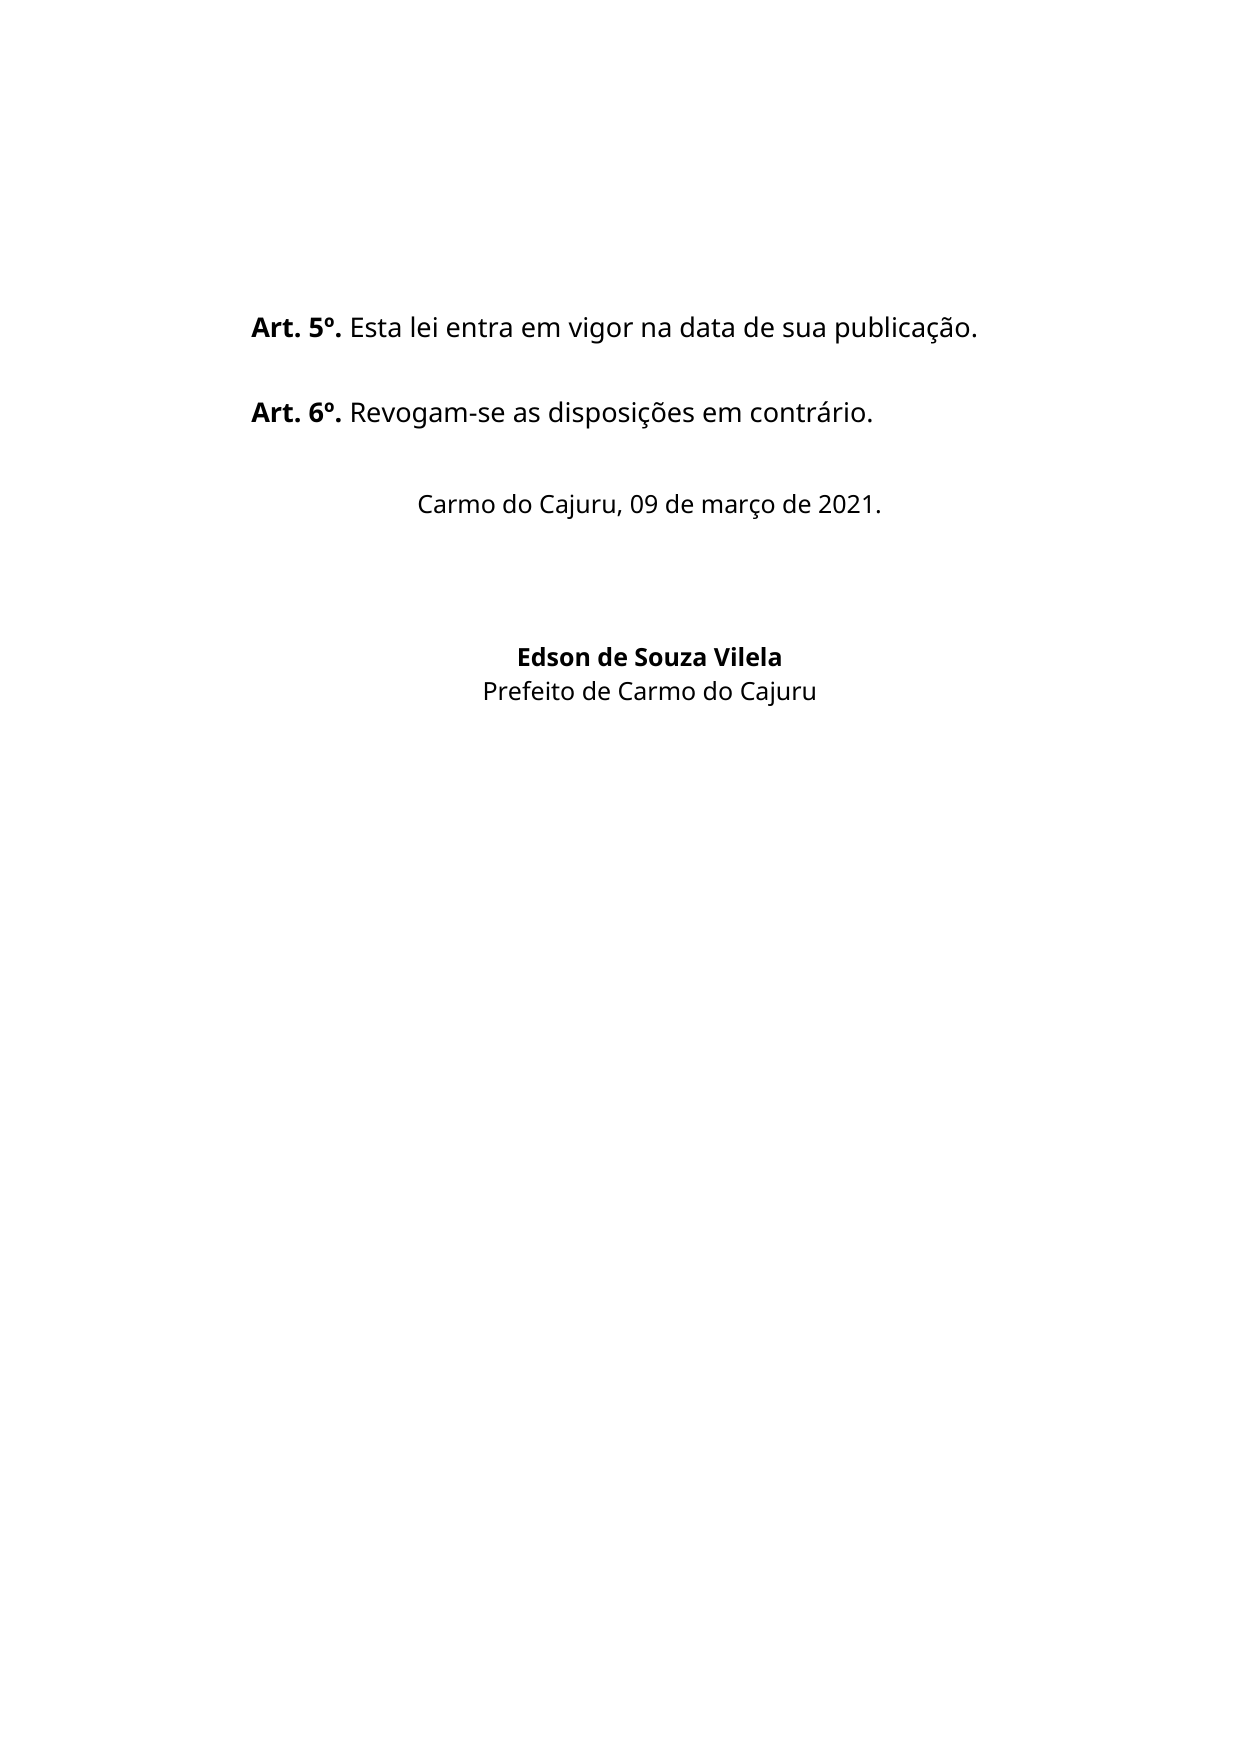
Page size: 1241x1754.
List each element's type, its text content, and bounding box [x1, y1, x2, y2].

text Carmo do Cajuru, 09 de março de 2021. [177, 486, 1122, 521]
text Art. 5º. Esta lei entra em vigor na data de sua publicação. [177, 308, 1122, 345]
text Art. 6º. Revogam-se as disposições em contrário. [177, 393, 1122, 430]
text Prefeito de Carmo do Cajuru [177, 674, 1122, 708]
text Edson de Souza Vilela [177, 639, 1122, 674]
